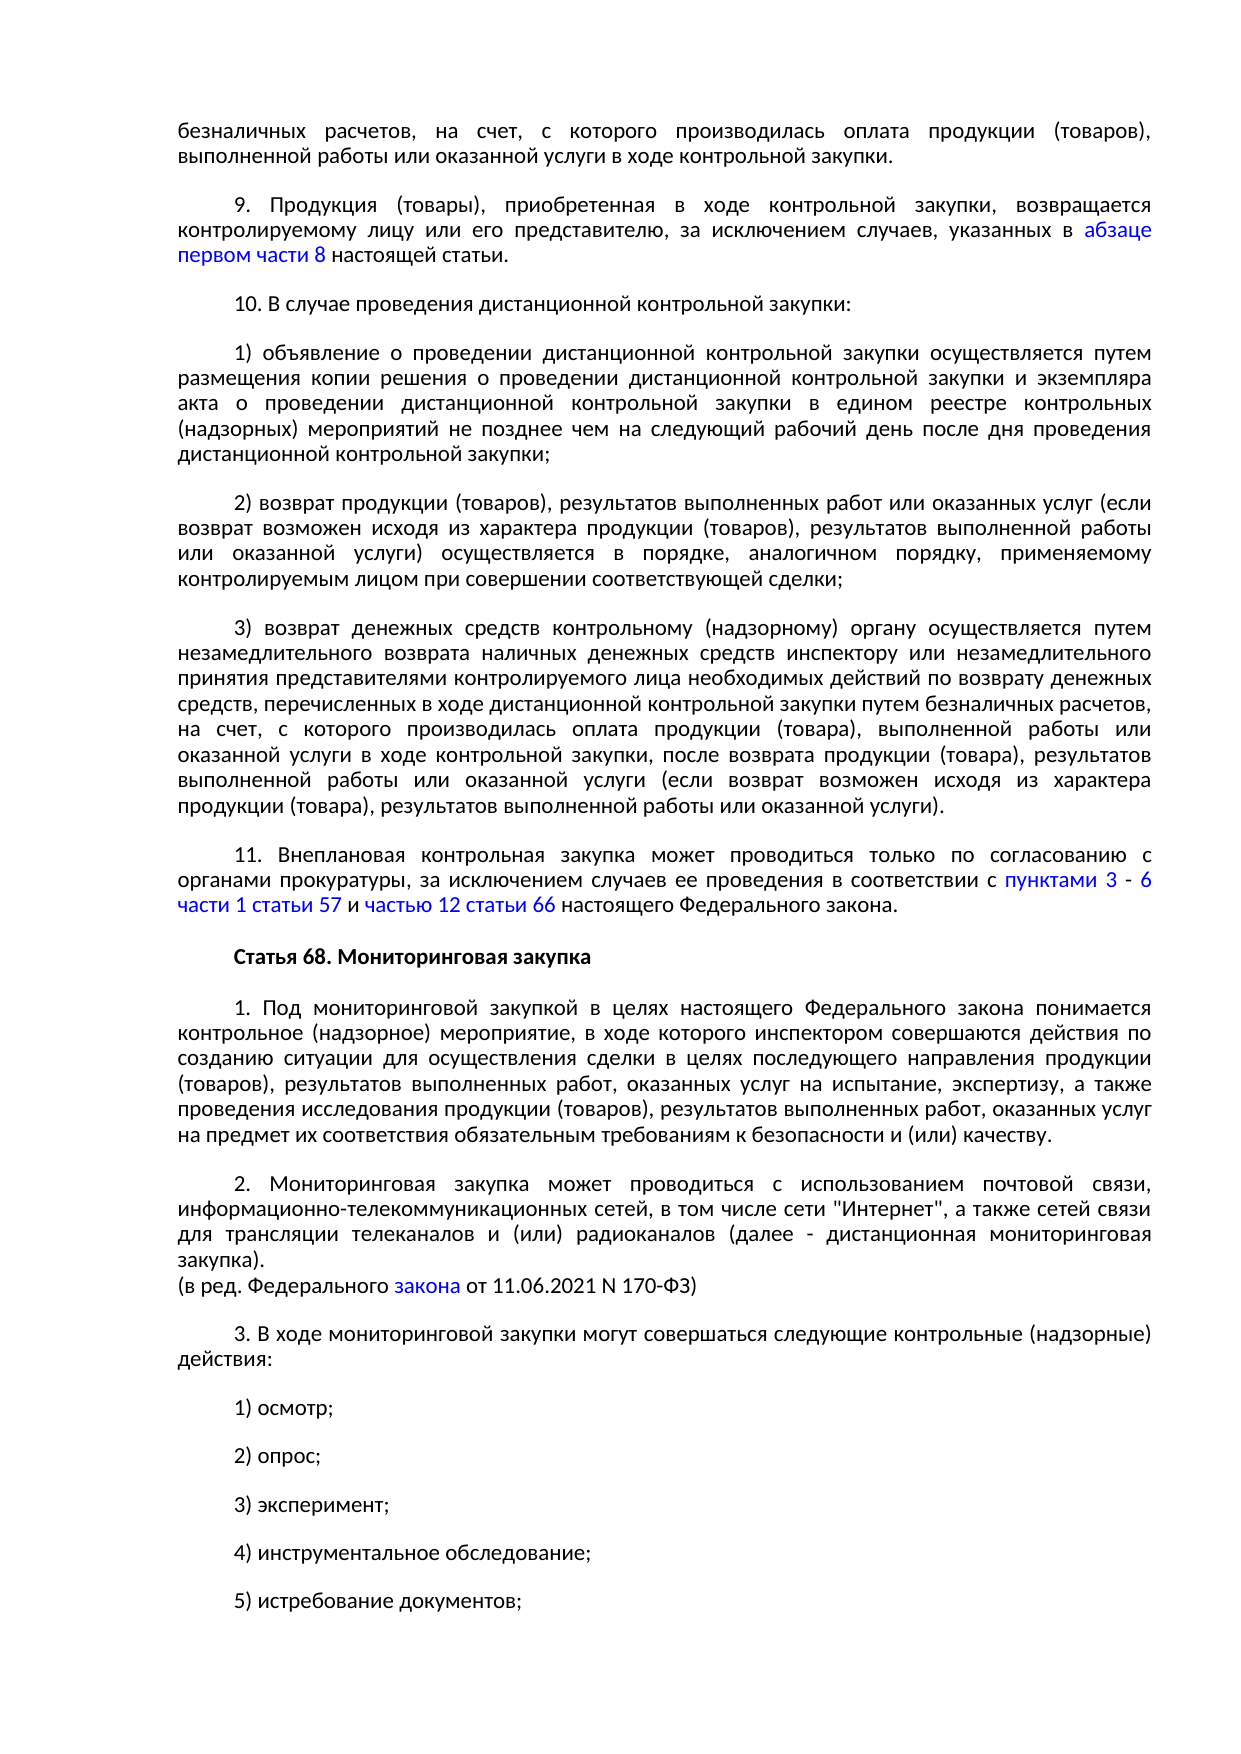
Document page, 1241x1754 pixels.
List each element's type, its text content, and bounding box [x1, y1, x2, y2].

text 4) инструментальное обследование; [177, 1540, 1152, 1566]
text 3) возврат денежных средств контрольному (надзорному) органу осуществляется путем незамедлительного возврата наличных денежных средств инспектору или незамедлительного принятия представителями контролируемого лица необходимых действий по возврату денежных средств, перечисленных в ходе дистанционной контрольной закупки путем безналичных расчетов, на счет, с которого производилась оплата продукции (товара), выполненной работы или оказанной услуги в ходе контрольной закупки, после возврата продукции (товара), результатов выполненной работы или оказанной услуги (если возврат возможен исходя из характера продукции (товара), результатов выполненной работы или оказанной услуги). [177, 615, 1152, 819]
text 5) истребование документов; [177, 1589, 1152, 1614]
text Статья 68. Мониторинговая закупка [177, 944, 1152, 969]
text 10. В случае проведения дистанционной контрольной закупки: [177, 291, 1152, 317]
text 9. Продукция (товары), приобретенная в ходе контрольной закупки, возвращается контролируемому лицу или его представителю, за исключением случаев, указанных в абзаце первом части 8 настоящей статьи. [177, 192, 1152, 268]
text (в ред. Федерального закона от 11.06.2021 N 170-ФЗ) [177, 1273, 1152, 1298]
text 2) опрос; [177, 1444, 1152, 1469]
text 1) объявление о проведении дистанционной контрольной закупки осуществляется путем размещения копии решения о проведении дистанционной контрольной закупки и экземпляра акта о проведении дистанционной контрольной закупки в едином реестре контрольных (надзорных) мероприятий не позднее чем на следующий рабочий день после дня проведения дистанционной контрольной закупки; [177, 340, 1152, 467]
text 2. Мониторинговая закупка может проводиться с использованием почтовой связи, информационно-телекоммуникационных сетей, в том числе сети "Интернет", а также сетей связи для трансляции телеканалов и (или) радиоканалов (далее - дистанционная мониторинговая закупка). [177, 1171, 1152, 1273]
text 3) эксперимент; [177, 1492, 1152, 1517]
text 1. Под мониторинговой закупкой в целях настоящего Федерального закона понимается контрольное (надзорное) мероприятие, в ходе которого инспектором совершаются действия по созданию ситуации для осуществления сделки в целях последующего направления продукции (товаров), результатов выполненных работ, оказанных услуг на испытание, экспертизу, а также проведения исследования продукции (товаров), результатов выполненных работ, оказанных услуг на предмет их соответствия обязательным требованиям к безопасности и (или) качеству. [177, 995, 1152, 1148]
text 3. В ходе мониторинговой закупки могут совершаться следующие контрольные (надзорные) действия: [177, 1321, 1152, 1372]
text 11. Внеплановая контрольная закупка может проводиться только по согласованию с органами прокуратуры, за исключением случаев ее проведения в соответствии с пунктами 3 - 6 части 1 статьи 57 и частью 12 статьи 66 настоящего Федерального закона. [177, 842, 1152, 918]
text 2) возврат продукции (товаров), результатов выполненных работ или оказанных услуг (если возврат возможен исходя из характера продукции (товаров), результатов выполненной работы или оказанной услуги) осуществляется в порядке, аналогичном порядку, применяемому контролируемым лицом при совершении соответствующей сделки; [177, 490, 1152, 592]
text 1) осмотр; [177, 1395, 1152, 1421]
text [177, 118, 1152, 169]
